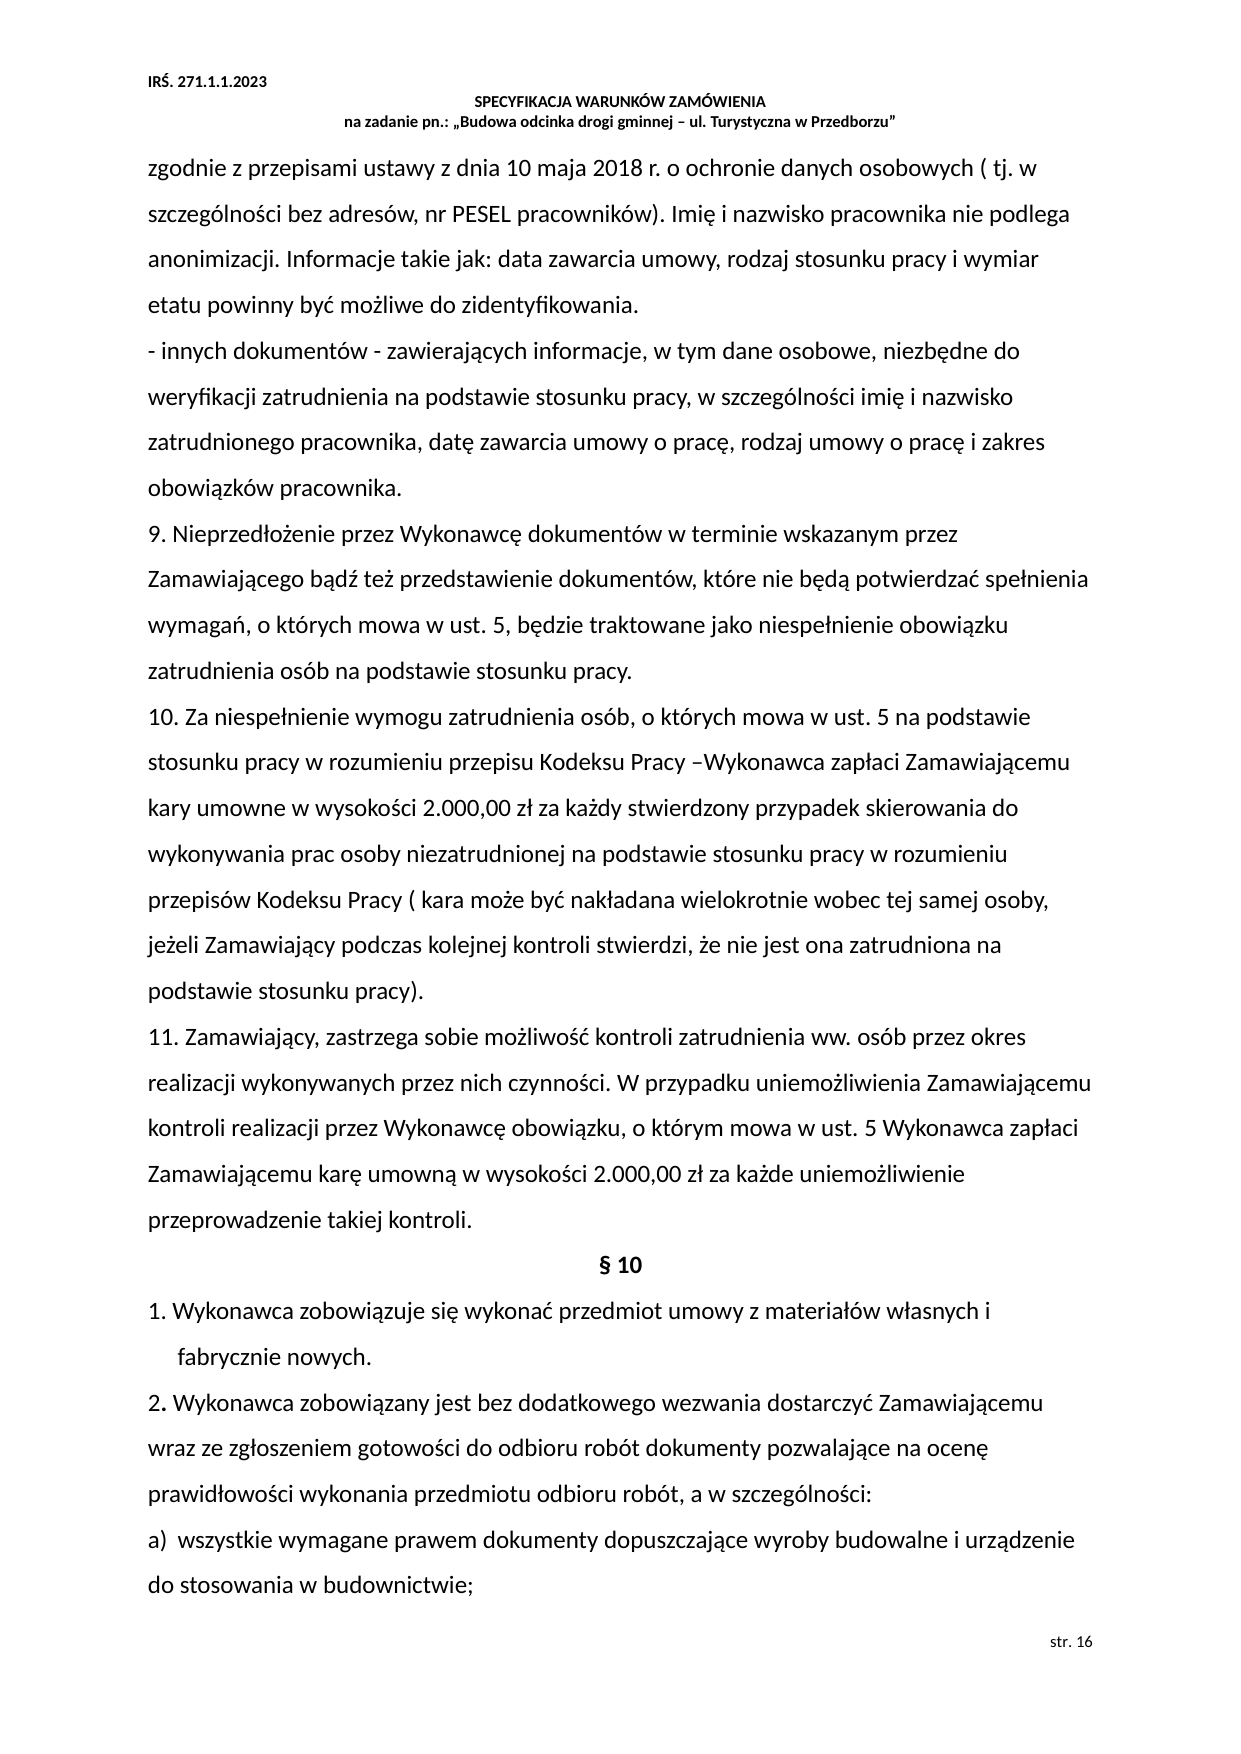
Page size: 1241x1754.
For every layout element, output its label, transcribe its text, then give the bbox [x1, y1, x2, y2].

text 2. Wykonawca zobowiązany jest bez dodatkowego wezwania dostarczyć Zamawiającemu wraz ze zgłoszeniem gotowości do odbioru robót dokumenty pozwalające na ocenę prawidłowości wykonania przedmiotu odbioru robót, a w szczególności: [148, 1387, 1093, 1509]
text § 10 [148, 1249, 1093, 1280]
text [148, 152, 1093, 320]
list wszystkie wymagane prawem dokumenty dopuszczające wyroby budowalne i urządzenie do stosowania w budownictwie; [148, 1524, 1093, 1600]
text - innych dokumentów - zawierających informacje, w tym dane osobowe, niezbędne do weryfikacji zatrudnienia na podstawie stosunku pracy, w szczególności imię i nazwisko zatrudnionego pracownika, datę zawarcia umowy o pracę, rodzaj umowy o pracę i zakres obowiązków pracownika. [148, 335, 1093, 503]
text 10. Za niespełnienie wymogu zatrudnienia osób, o których mowa w ust. 5 na podstawie stosunku pracy w rozumieniu przepisu Kodeksu Pracy –Wykonawca zapłaci Zamawiającemu kary umowne w wysokości 2.000,00 zł za każdy stwierdzony przypadek skierowania do wykonywania prac osoby niezatrudnionej na podstawie stosunku pracy w rozumieniu przepisów Kodeksu Pracy ( kara może być nakładana wielokrotnie wobec tej samej osoby, jeżeli Zamawiający podczas kolejnej kontroli stwierdzi, że nie jest ona zatrudniona na podstawie stosunku pracy). [148, 701, 1093, 1006]
text 9. Nieprzedłożenie przez Wykonawcę dokumentów w terminie wskazanym przez Zamawiającego bądź też przedstawienie dokumentów, które nie będą potwierdzać spełnienia wymagań, o których mowa w ust. 5, będzie traktowane jako niespełnienie obowiązku zatrudnienia osób na podstawie stosunku pracy. [148, 518, 1093, 686]
text 11. Zamawiający, zastrzega sobie możliwość kontroli zatrudnienia ww. osób przez okres realizacji wykonywanych przez nich czynności. W przypadku uniemożliwienia Zamawiającemu kontroli realizacji przez Wykonawcę obowiązku, o którym mowa w ust. 5 Wykonawca zapłaci Zamawiającemu karę umowną w wysokości 2.000,00 zł za każde uniemożliwienie przeprowadzenie takiej kontroli. [148, 1021, 1093, 1234]
text 1. Wykonawca zobowiązuje się wykonać przedmiot umowy z materiałów własnych i fabrycznie nowych. [148, 1295, 1093, 1372]
